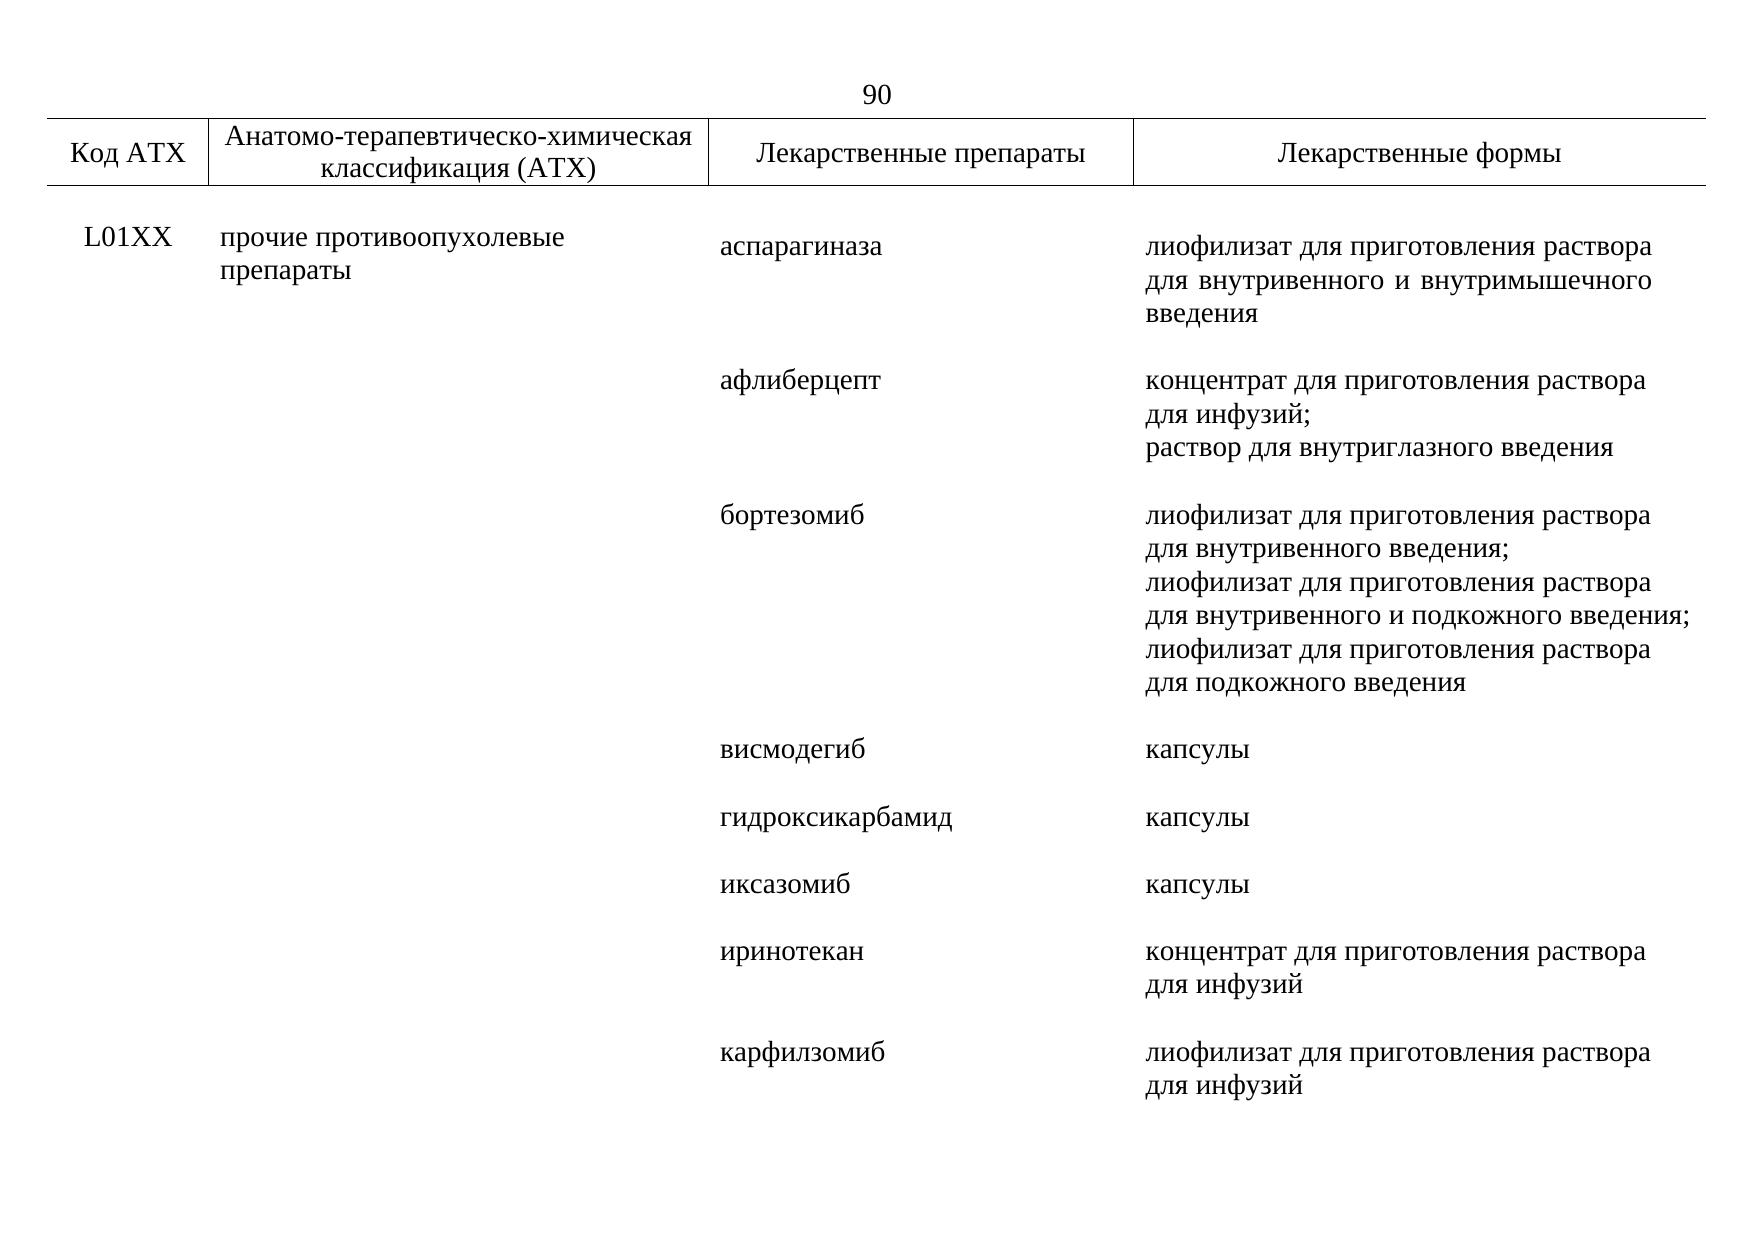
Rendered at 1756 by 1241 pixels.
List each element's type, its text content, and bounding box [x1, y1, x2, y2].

table_header Код АТХ [47, 119, 208, 185]
table_header Лекарственные препараты [709, 119, 1133, 185]
table_header Лекарственные формы [1134, 119, 1706, 185]
text карфилзомиб лиофилизат для приготовления раствора для инфузий [720, 1034, 1653, 1101]
text аспарагиназа лиофилизат для приготовления раствора для внутривенного и внутримышечного введения [720, 228, 1653, 329]
text афлиберцепт концентрат для приготовления раствора для инфузий; [720, 362, 1648, 429]
table_header Анатомо-терапевтическо-химическая классификация (АТХ) [209, 119, 708, 185]
text иксазомиб капсулы [720, 866, 1730, 899]
text L01XX прочие противоопухолевые препараты [83, 219, 564, 286]
text висмодегиб капсулы [720, 732, 1730, 765]
text раствор для внутриглазного введения [1145, 429, 1730, 463]
text бортезомиб лиофилизат для приготовления раствора для внутривенного введения; лиофилизат для приготовления раствора [720, 497, 1653, 597]
text для внутривенного и подкожного введения; лиофилизат для приготовления раствора для подкожного введения [1145, 597, 1693, 698]
text иринотекан концентрат для приготовления раствора для инфузий [720, 933, 1648, 1000]
text гидроксикарбамид капсулы [720, 799, 1730, 832]
